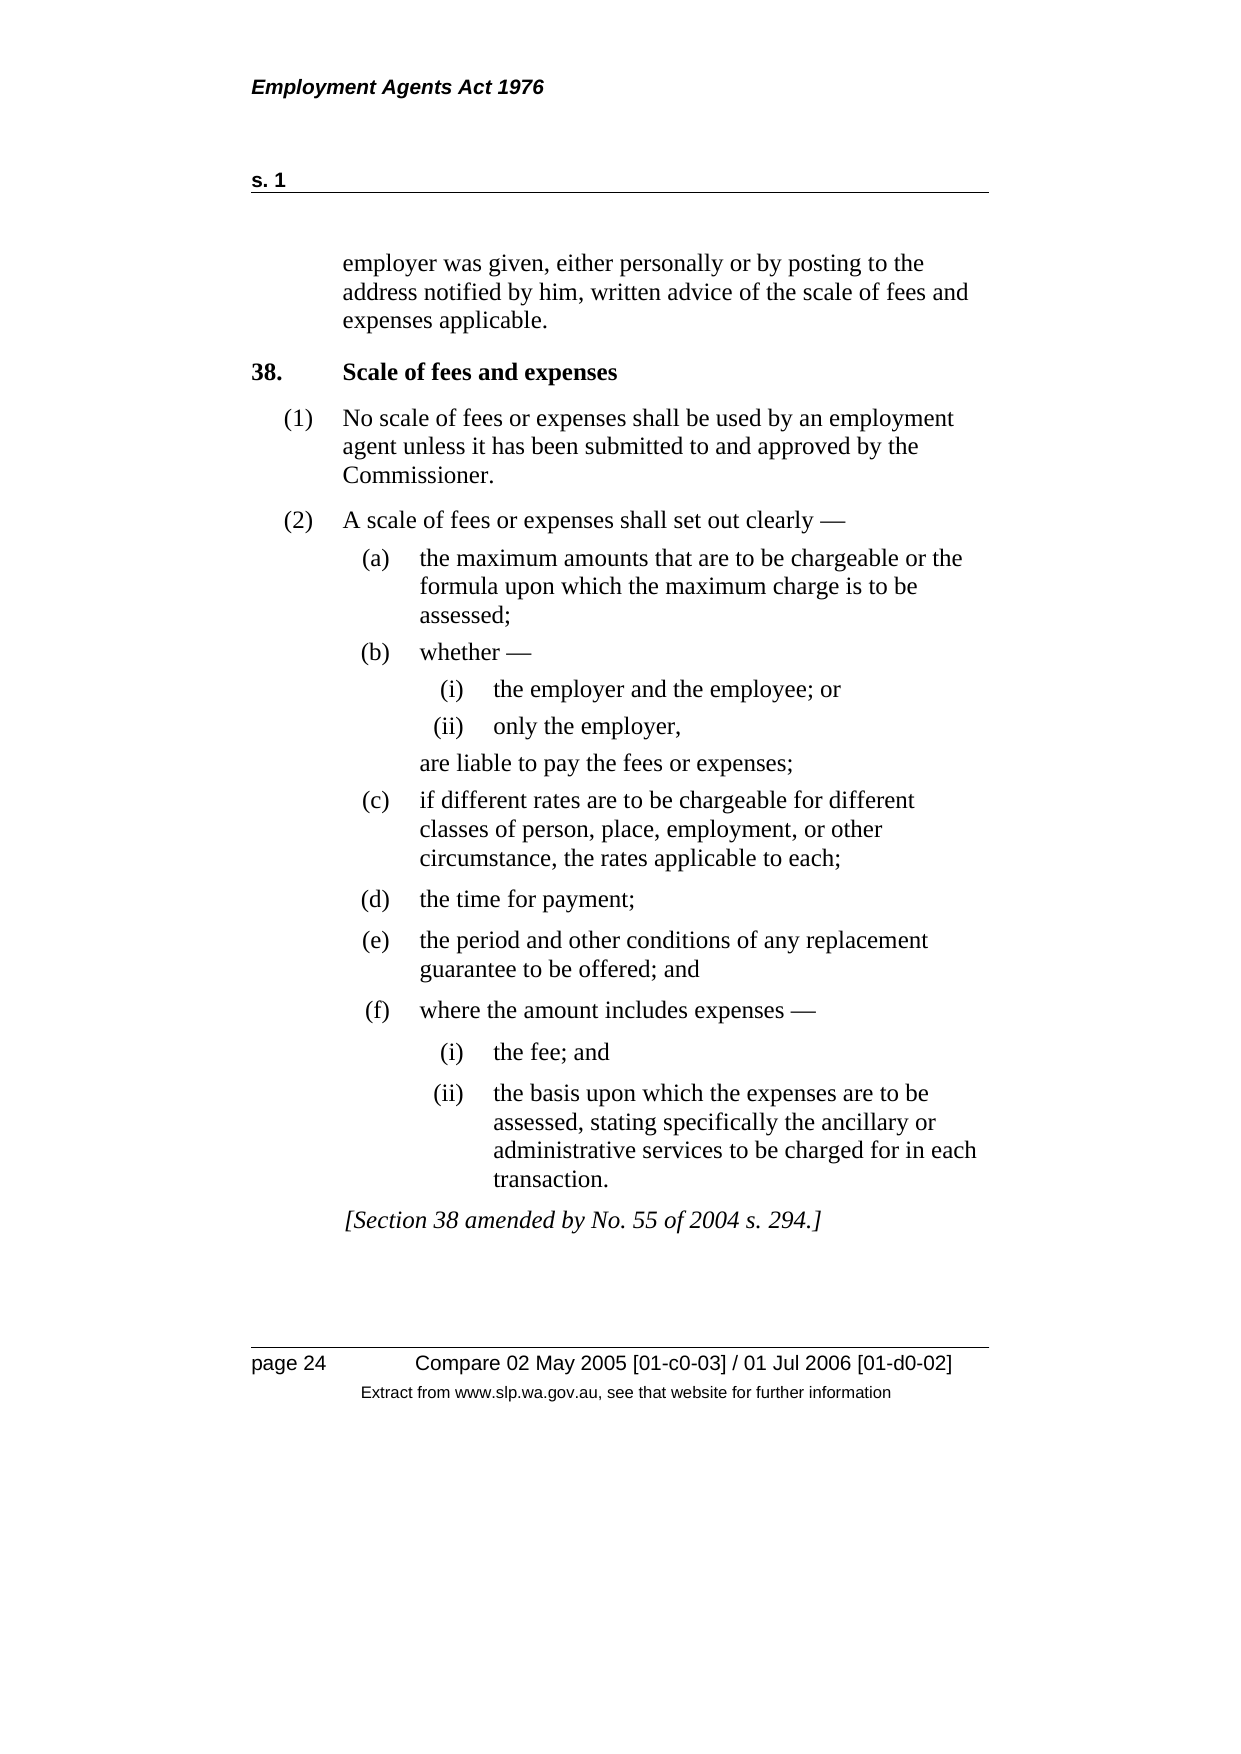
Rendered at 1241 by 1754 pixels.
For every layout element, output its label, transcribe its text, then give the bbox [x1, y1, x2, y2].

text (d) the time for payment; [251, 884, 989, 913]
text (i) the employer and the employee; or [251, 674, 989, 703]
text [Section 38 amended by No. 55 of 2004 s. 294.] [251, 1206, 989, 1234]
text (1) No scale of fees or expenses shall be used by an employment agent unless it has been submitted to and approved by the Commissioner. [251, 403, 989, 489]
text (ii) the basis upon which the expenses are to be assessed, stating specifically the ancillary or administrative services to be charged for in each transaction. [251, 1078, 989, 1193]
text (f) where the amount includes expenses — [251, 996, 989, 1024]
text (i) the fee; and [251, 1037, 989, 1066]
text (2) A scale of fees or expenses shall set out clearly — [251, 506, 989, 534]
text (a) the maximum amounts that are to be chargeable or the formula upon which the maximum charge is to be assessed; [251, 543, 989, 629]
text are liable to pay the fees or expenses; [251, 748, 989, 777]
text (ii) only the employer, [251, 711, 989, 740]
subtitle 38. Scale of fees and expenses [251, 357, 989, 386]
text (e) the period and other conditions of any replacement guarantee to be offered; and [251, 926, 989, 983]
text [251, 248, 989, 334]
text (c) if different rates are to be chargeable for different classes of person, place, employment, or other circumstance, the rates applicable to each; [251, 786, 989, 872]
text (b) whether — [251, 637, 989, 666]
